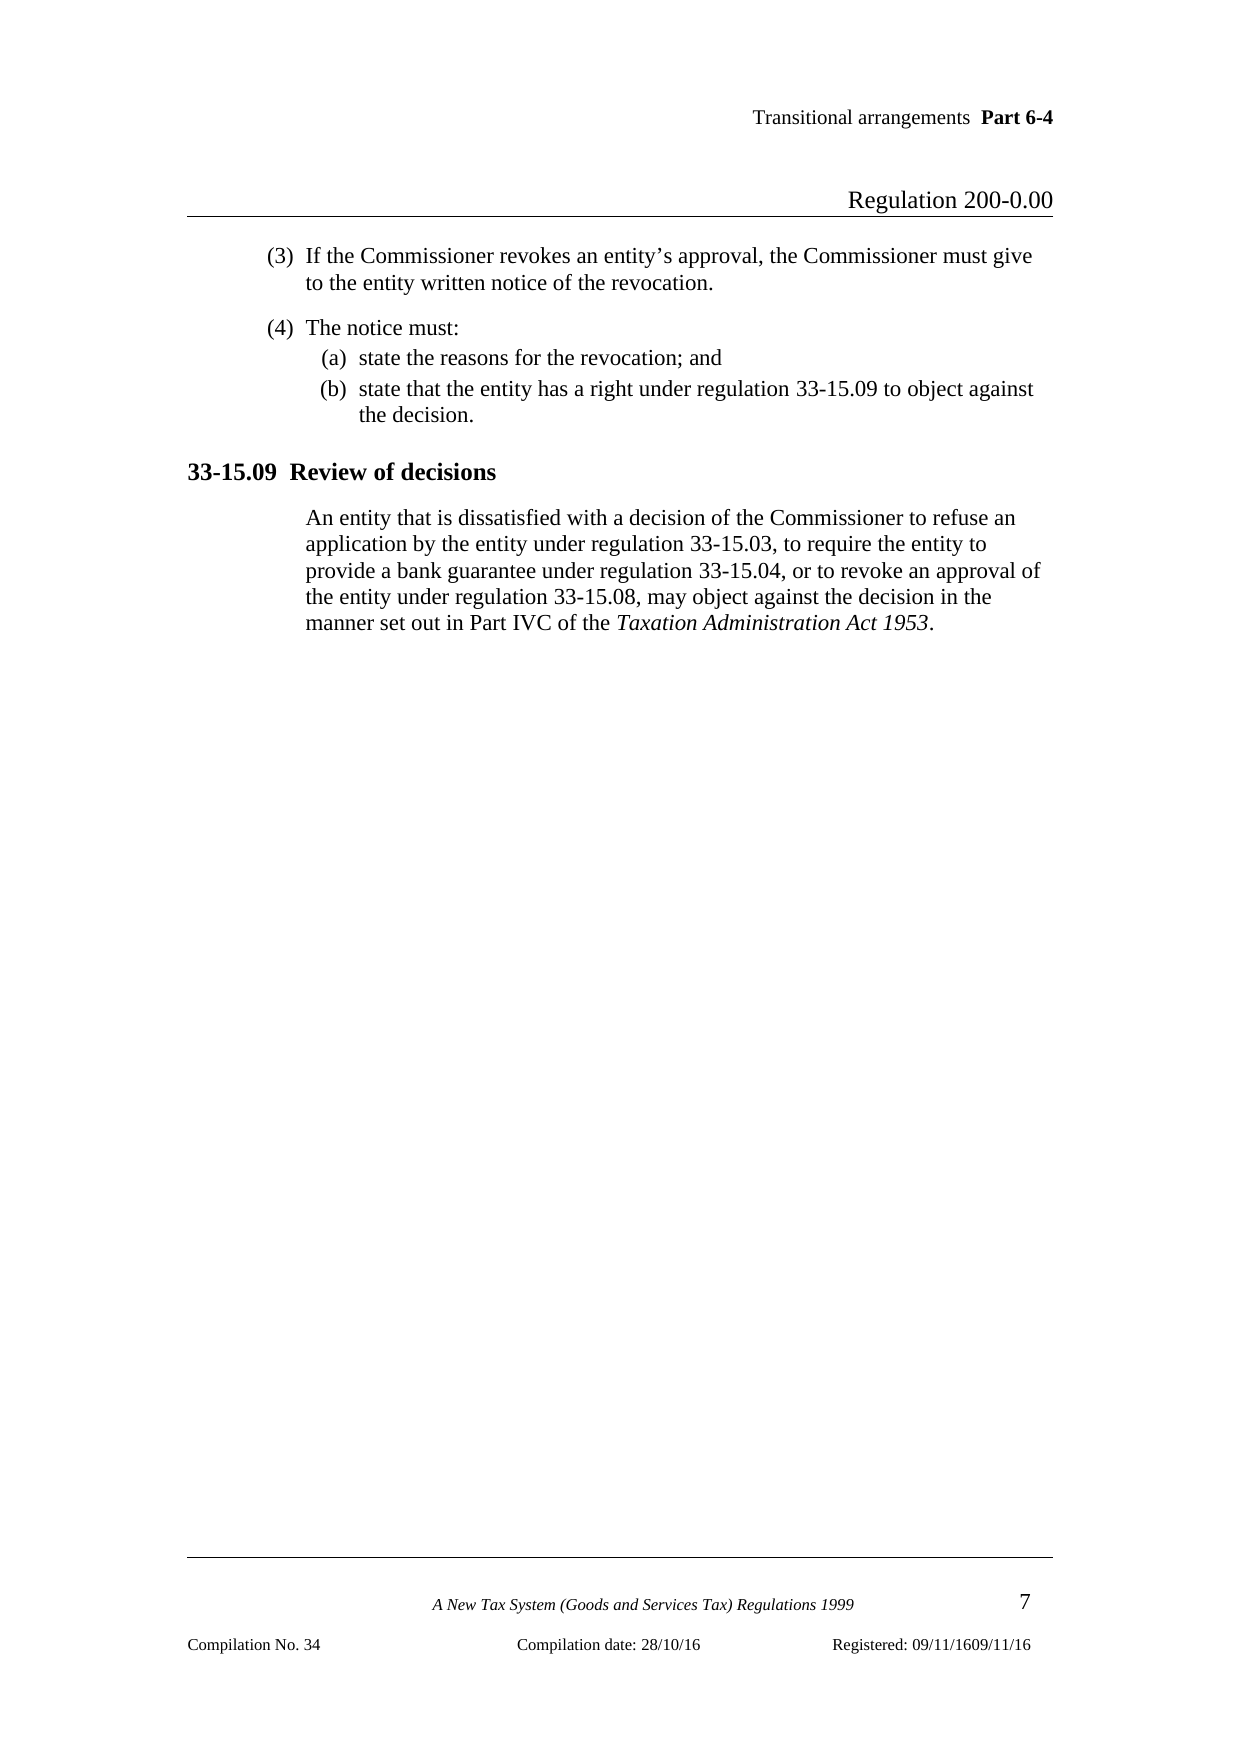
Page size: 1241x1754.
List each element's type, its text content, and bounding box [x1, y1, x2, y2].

text An entity that is dissatisfied with a decision of the Commissioner to refuse an application by the entity under regulation 33-15.03, to require the entity to provide a bank guarantee under regulation 33-15.04, or to revoke an approval of the entity under regulation 33-15.08, may object against the decision in the manner set out in Part IVC of the Taxation Administration Act 1953. [187, 504, 1053, 636]
text (a) state the reasons for the revocation; and [187, 344, 1053, 371]
text (3) If the Commissioner revokes an entity’s approval, the Commissioner must give to the entity written notice of the revocation. [187, 242, 1053, 295]
text (b) state that the entity has a right under regulation 33-15.09 to object against the decision. [187, 375, 1053, 427]
text 33-15.09 Review of decisions [187, 457, 1053, 485]
text (4) The notice must: [187, 314, 1053, 340]
